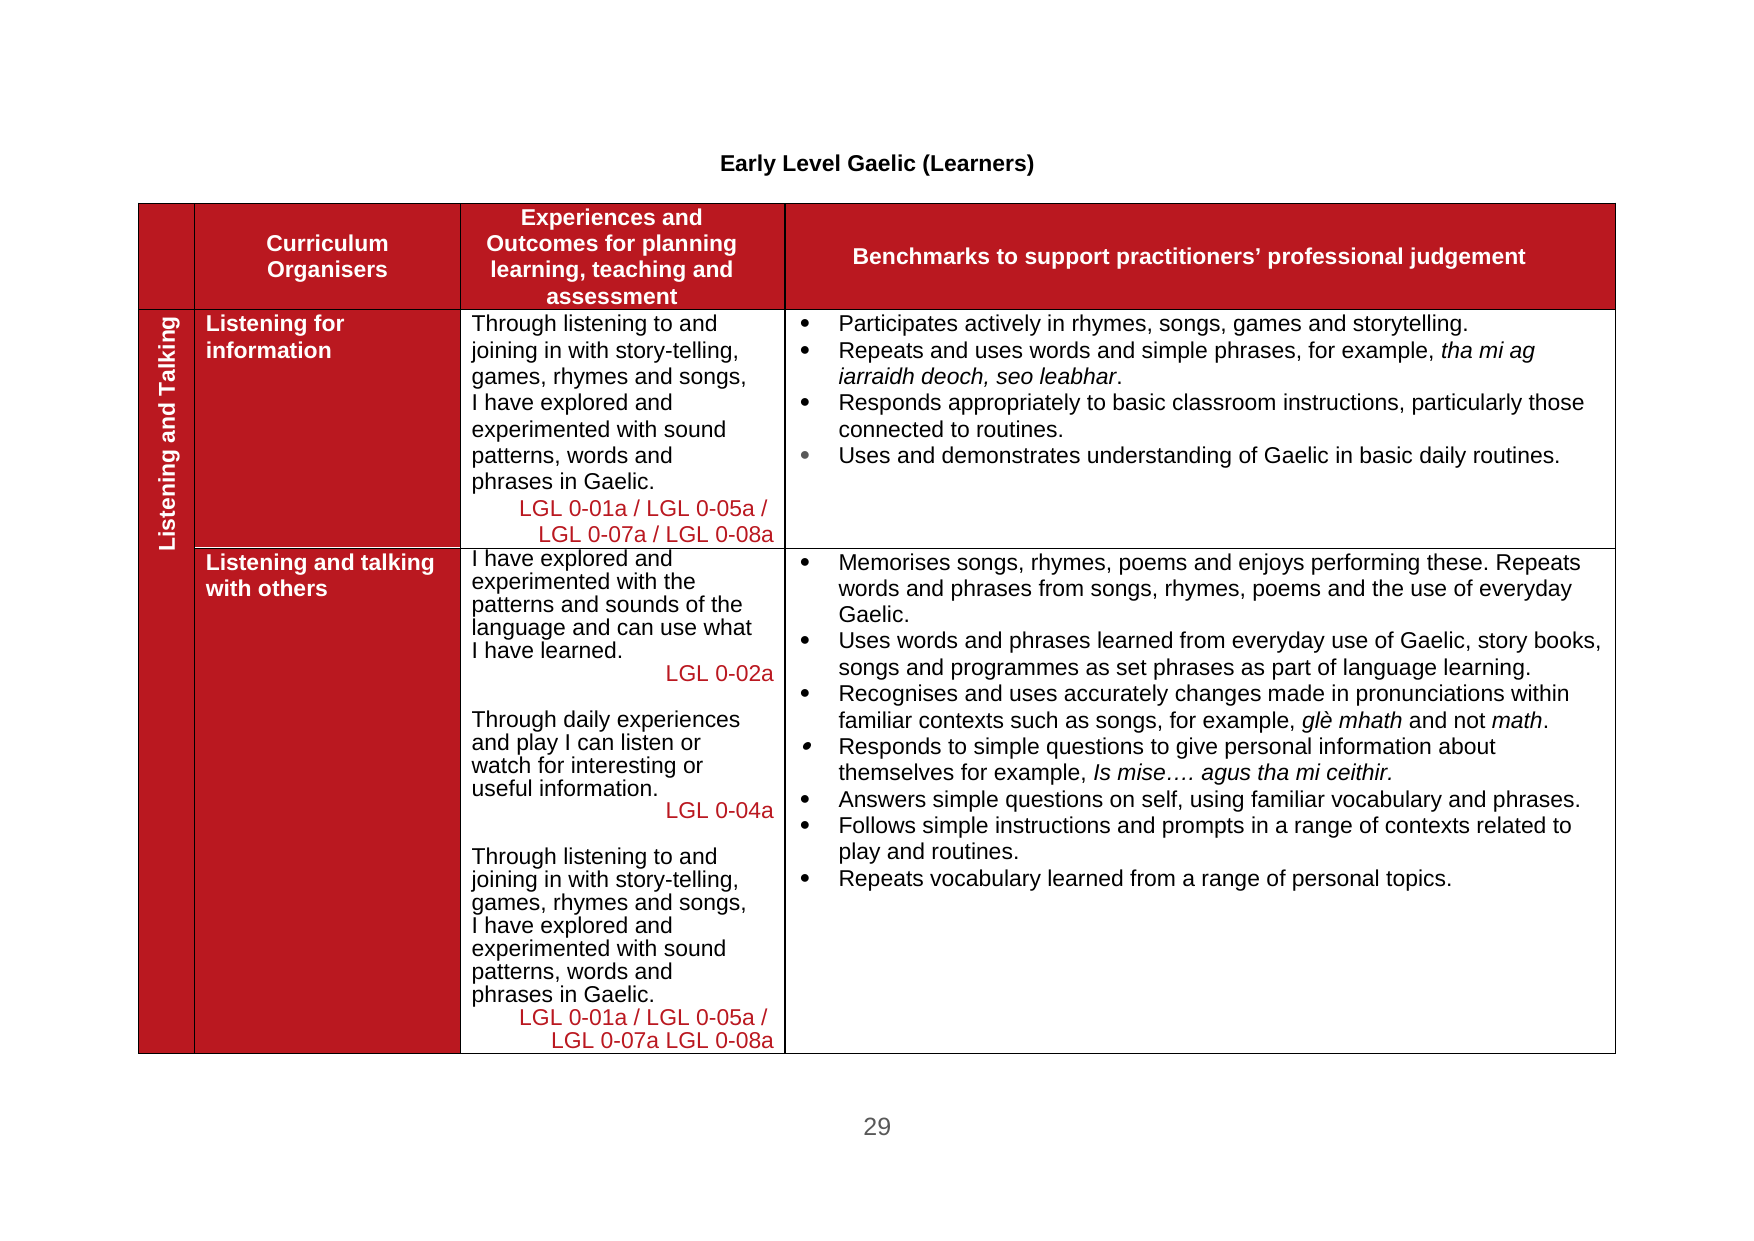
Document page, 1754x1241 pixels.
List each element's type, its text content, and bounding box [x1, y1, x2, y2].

table_cell Listening for information [195, 310, 460, 547]
table_cell Listening and Talking [139, 310, 194, 1053]
table_cell Participates actively in rhymes, songs, games and storytelling. Repeats and uses words and simple phrases, for example, tha mi ag iarraidh deoch, seo leabhar. Responds appropriately to basic classroom instructions, particularly those connected to routines. Uses and demonstrates understanding of Gaelic in basic daily routines. [786, 310, 1615, 547]
table_header Curriculum Organisers [195, 204, 460, 309]
table_cell I have explored and experimented with the patterns and sounds of the language and can use what I have learned. LGL 0-02a Through daily experiences and play I can listen or watch for interesting or useful information. LGL 0-04a Through listening to and joining in with story-telling, games, rhymes and songs, I have explored and experimented with sound patterns, words and phrases in Gaelic. LGL 0-01a / LGL 0-05a / LGL 0-07a LGL 0-08a [461, 549, 784, 1053]
table_header Benchmarks to support practitioners’ professional judgement [786, 204, 1615, 309]
table_header Experiences and Outcomes for planning learning, teaching and assessment [461, 204, 784, 309]
table_cell Listening and talking with others [195, 549, 460, 1053]
table_header [139, 204, 194, 309]
table_cell Memorises songs, rhymes, poems and enjoys performing these. Repeats words and phrases from songs, rhymes, poems and the use of everyday Gaelic. Uses words and phrases learned from everyday use of Gaelic, story books, songs and programmes as set phrases as part of language learning. Recognises and uses accurately changes made in pronunciations within familiar contexts such as songs, for example, glè mhath and not math. Responds to simple questions to give personal information about themselves for example, Is mise…. agus tha mi ceithir. Answers simple questions on self, using familiar vocabulary and phrases. Follows simple instructions and prompts in a range of contexts related to play and routines. Repeats vocabulary learned from a range of personal topics. [786, 549, 1615, 1053]
text Early Level Gaelic (Learners) [150, 150, 1604, 176]
table_cell Through listening to and joining in with story-telling, games, rhymes and songs, I have explored and experimented with sound patterns, words and phrases in Gaelic. LGL 0-01a / LGL 0-05a / LGL 0-07a / LGL 0-08a [461, 310, 784, 547]
